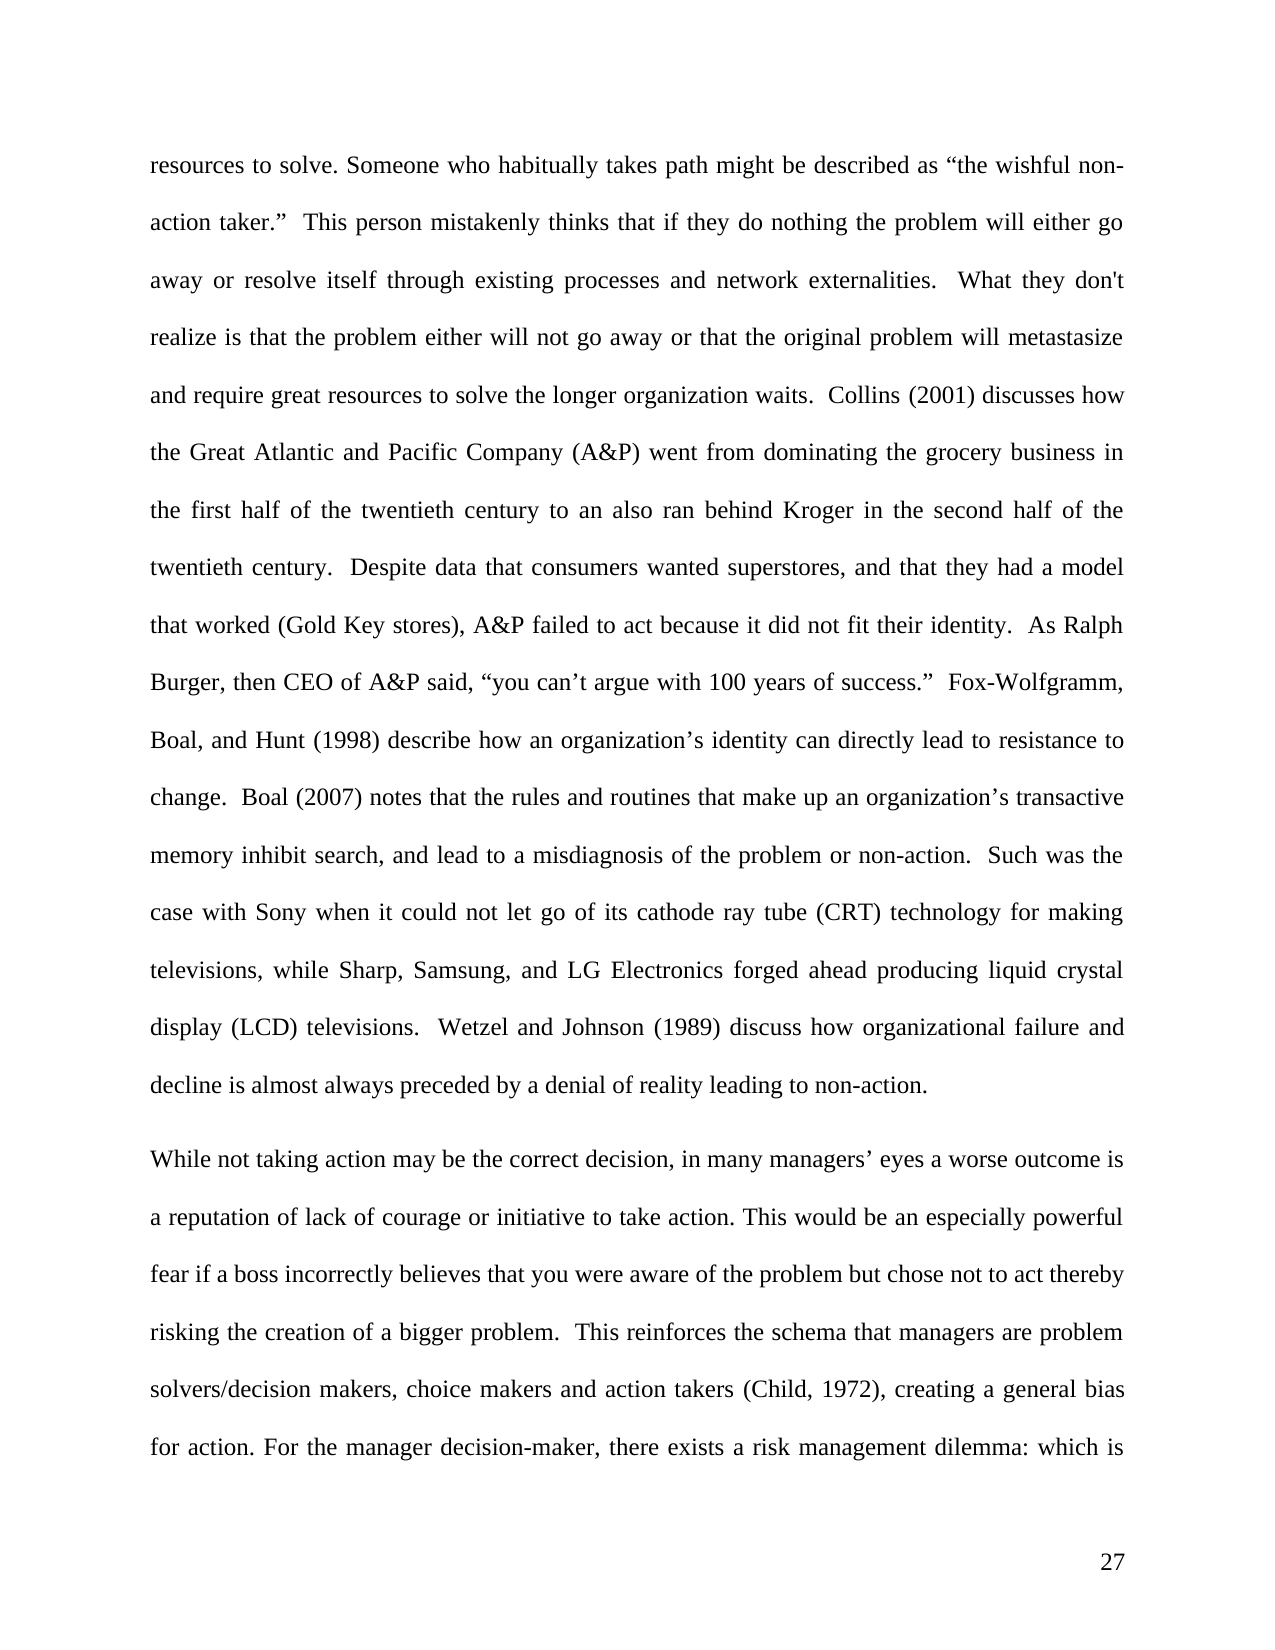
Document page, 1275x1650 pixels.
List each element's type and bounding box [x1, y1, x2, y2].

text [150, 1144, 1125, 1460]
text [150, 150, 1125, 1099]
